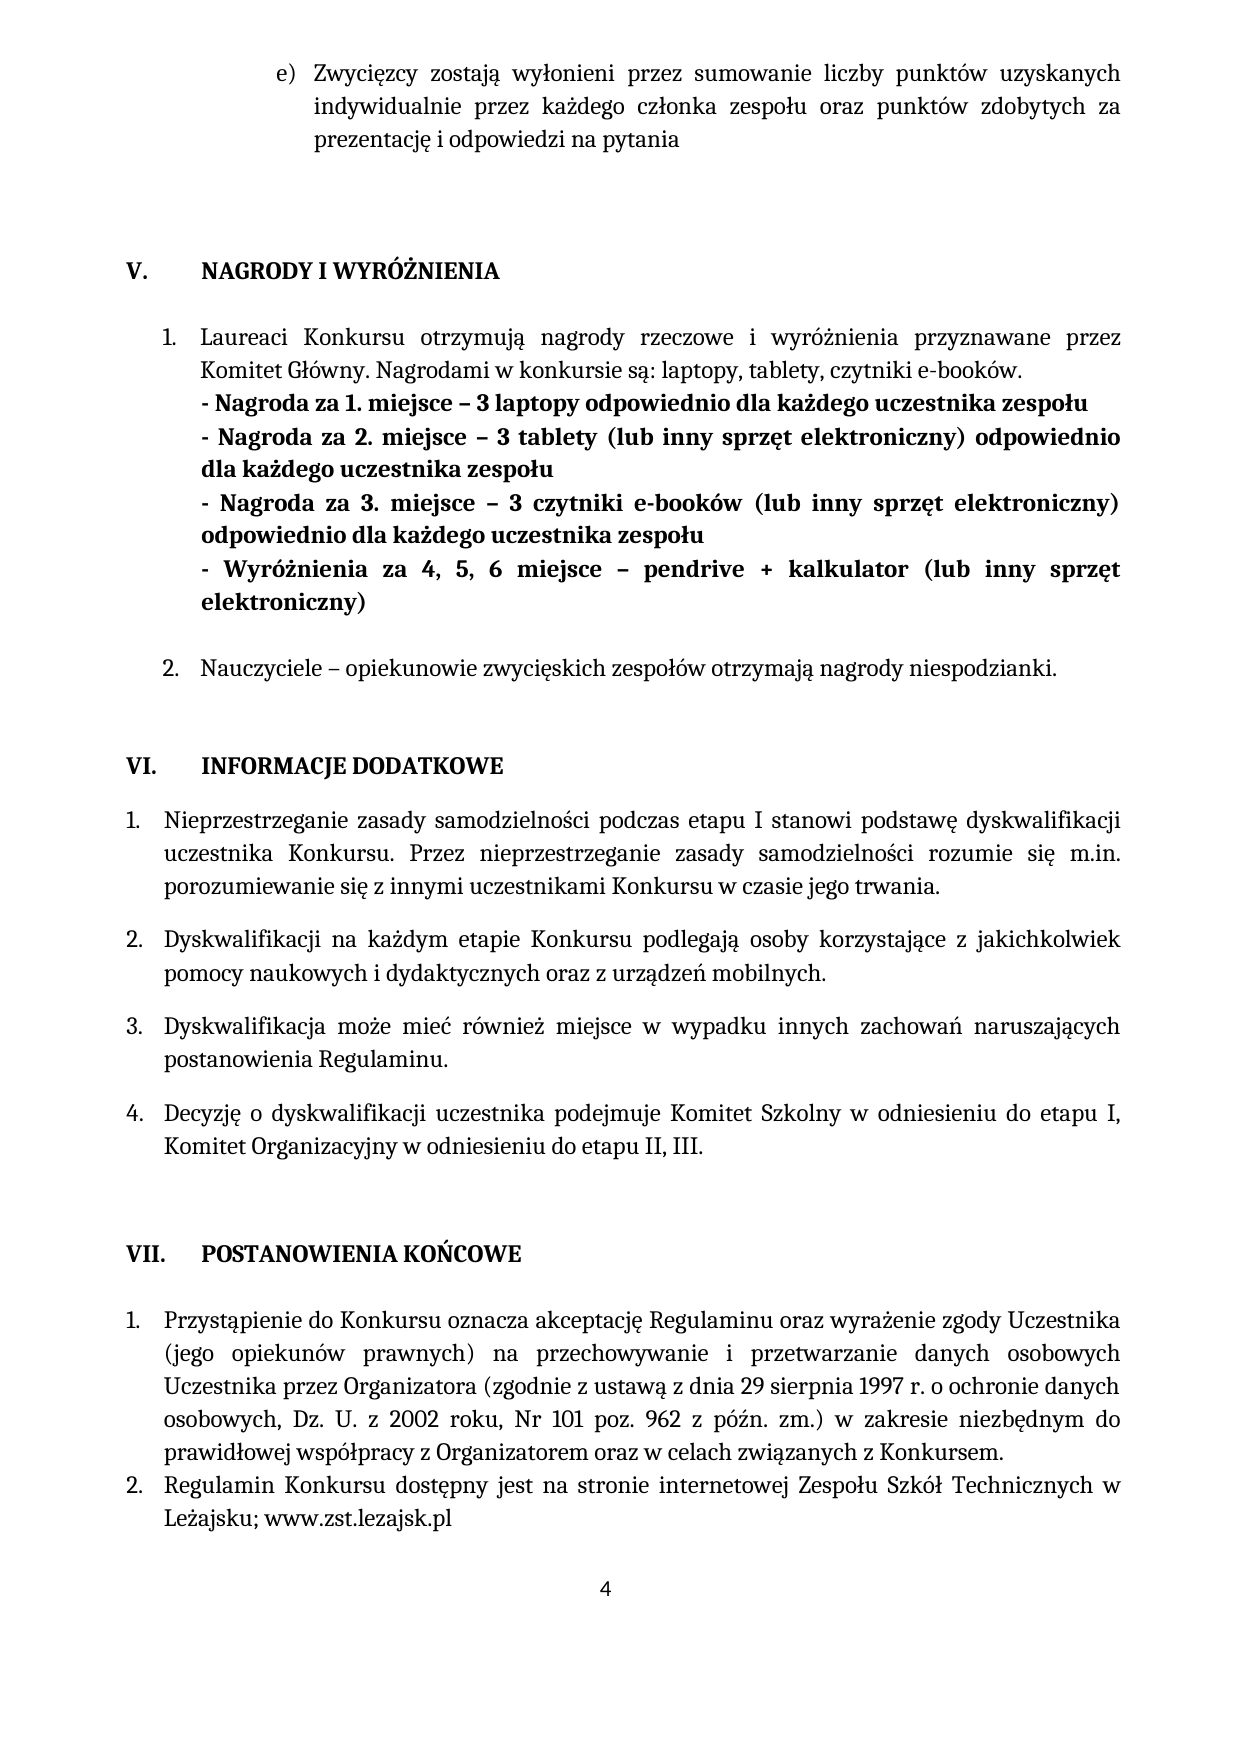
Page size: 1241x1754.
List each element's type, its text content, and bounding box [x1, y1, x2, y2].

list Laureaci Konkursu otrzymują nagrody rzeczowe i wyróżnienia przyznawane przez Komitet Główny. Nagrodami w konkursie są: laptopy, tablety, czytniki e-booków. [162, 323, 1122, 385]
list Nieprzestrzeganie zasady samodzielności podczas etapu I stanowi podstawę dyskwalifikacji uczestnika Konkursu. Przez nieprzestrzeganie zasady samodzielności rozumie się m.in. porozumiewanie się z innymi uczestnikami Konkursu w czasie jego trwania. [126, 806, 1122, 900]
list - Wyróżnienia za 4, 5, 6 miejsce – pendrive + kalkulator (lub inny sprzęt elektroniczny) [201, 554, 1122, 616]
list Dyskwalifikacja może mieć również miejsce w wypadku innych zachowań naruszających postanowienia Regulaminu. [126, 1012, 1122, 1074]
list - Nagroda za 3. miejsce – 3 czytniki e-booków (lub inny sprzęt elektroniczny) odpowiednio dla każdego uczestnika zespołu [201, 488, 1122, 550]
list Zwycięzcy zostają wyłonieni przez sumowanie liczby punktów uzyskanych indywidualnie przez każdego członka zespołu oraz punktów zdobytych za prezentację i odpowiedzi na pytania [276, 59, 1122, 154]
list POSTANOWIENIA KOŃCOWE [126, 1240, 1122, 1269]
list Nauczyciele – opiekunowie zwycięskich zespołów otrzymają nagrody niespodzianki. [162, 653, 1122, 714]
list - Nagroda za 1. miejsce – 3 laptopy odpowiednio dla każdego uczestnika zespołu [201, 389, 1122, 418]
list Dyskwalifikacji na każdym etapie Konkursu podlegają osoby korzystające z jakichkolwiek pomocy naukowych i dydaktycznych oraz z urządzeń mobilnych. [126, 925, 1122, 987]
list Regulamin Konkursu dostępny jest na stronie internetowej Zespołu Szkół Technicznych w Leżajsku; www.zst.lezajsk.pl [126, 1471, 1122, 1533]
list INFORMACJE DODATKOWE [126, 752, 1122, 780]
list Przystąpienie do Konkursu oznacza akceptację Regulaminu oraz wyrażenie zgody Uczestnika (jego opiekunów prawnych) na przechowywanie i przetwarzanie danych osobowych Uczestnika przez Organizatora (zgodnie z ustawą z dnia 29 sierpnia 1997 r. o ochronie danych osobowych, Dz. U. z 2002 roku, Nr 101 poz. 962 z późn. zm.) w zakresie niezbędnym do prawidłowej współpracy z Organizatorem oraz w celach związanych z Konkursem. [126, 1306, 1122, 1467]
list Decyzję o dyskwalifikacji uczestnika podejmuje Komitet Szkolny w odniesieniu do etapu I, Komitet Organizacyjny w odniesieniu do etapu II, III. [126, 1099, 1122, 1161]
list - Nagroda za 2. miejsce – 3 tablety (lub inny sprzęt elektroniczny) odpowiednio dla każdego uczestnika zespołu [201, 422, 1122, 484]
list NAGRODY I WYRÓŻNIENIA [126, 257, 1122, 286]
